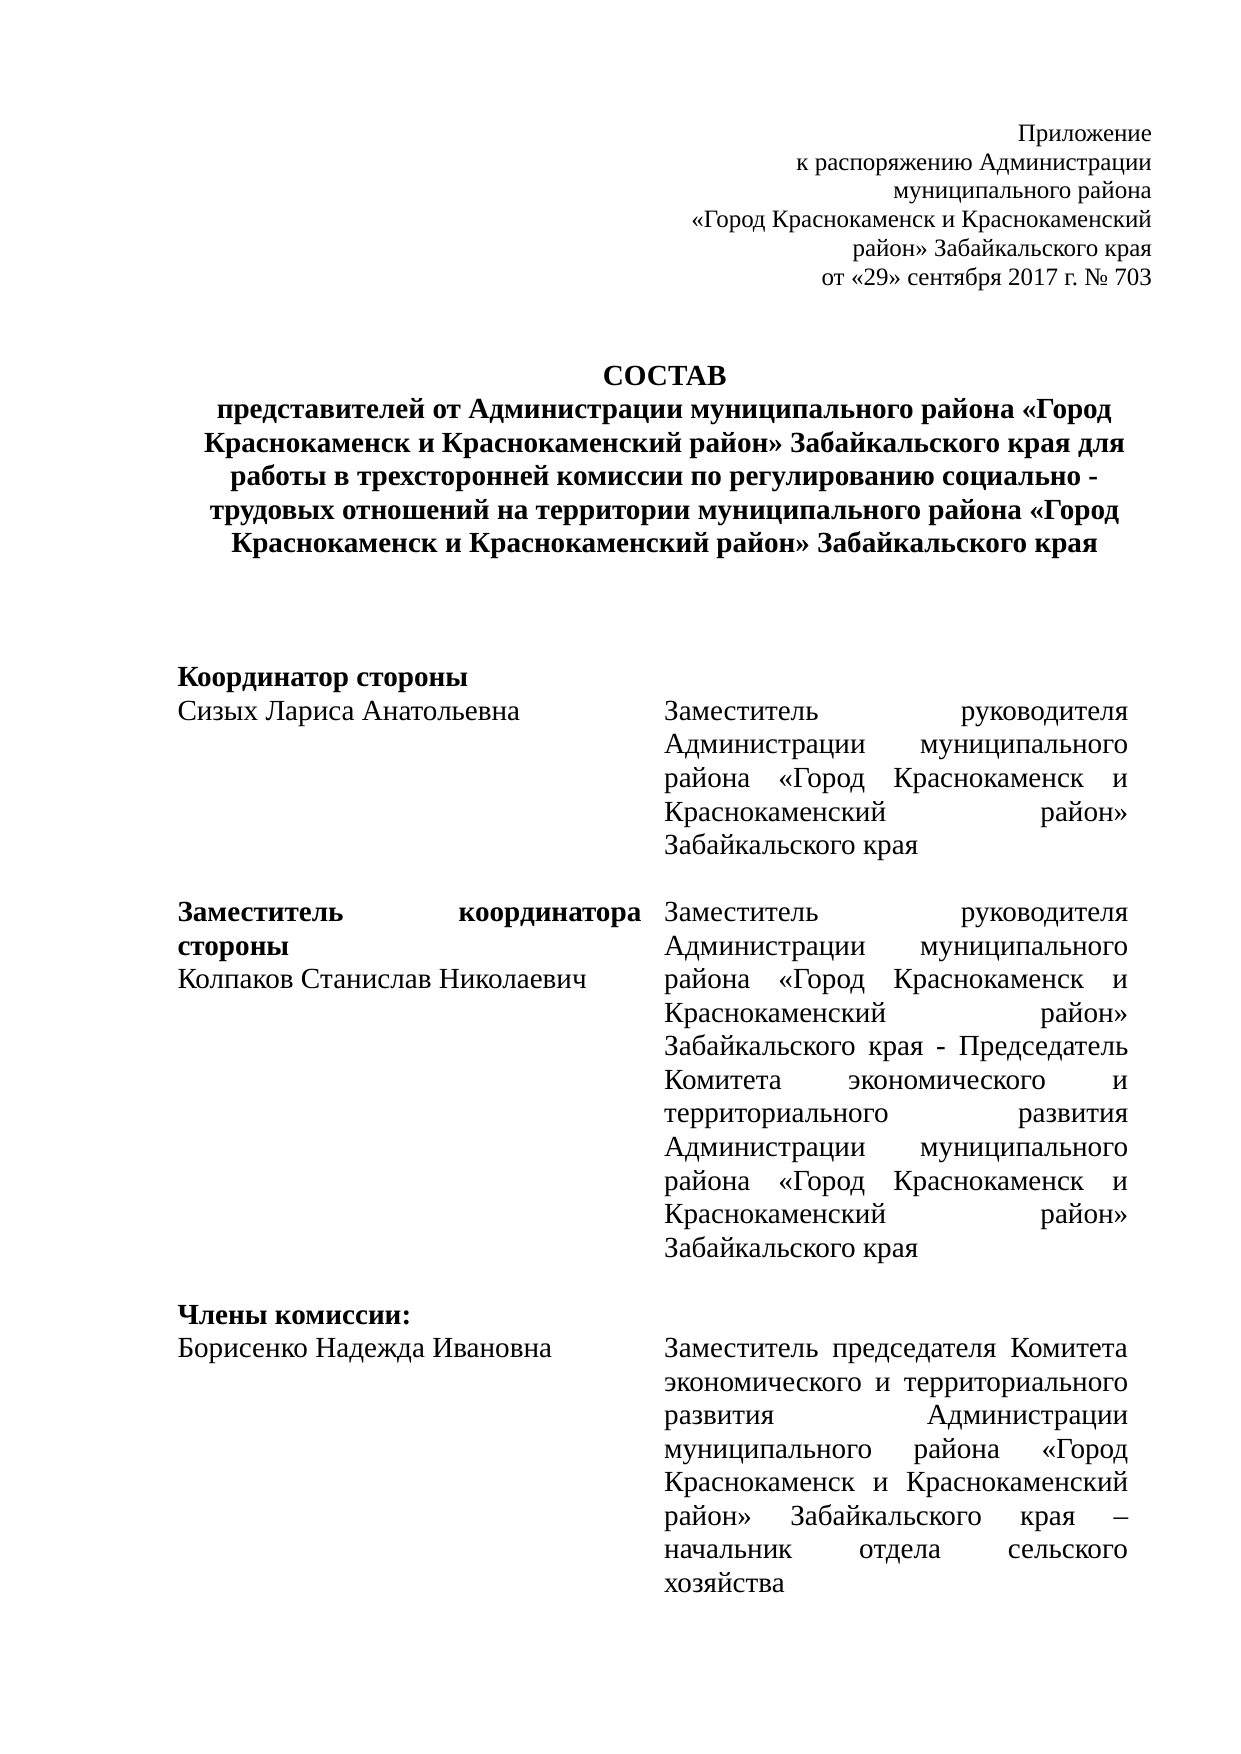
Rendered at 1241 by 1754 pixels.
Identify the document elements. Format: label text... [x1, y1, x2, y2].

table_header Координатор стороны Сизых Лариса Анатольевна [166, 660, 653, 894]
text от «29» сентября 2017 г. № 703 [177, 262, 1152, 291]
text муниципального района [177, 176, 1152, 204]
table_cell Члены комиссии: Борисенко Надежда Ивановна [166, 1297, 653, 1632]
table_cell Заместитель руководителя Администрации муниципального района «Город Краснокаменск и Краснокаменский район» Забайкальского края - Председатель Комитета экономического и территориального развития Администрации муниципального района «Город Краснокаменск и Краснокаменский район» Забайкальского края [653, 894, 1139, 1297]
text представителей от Администрации муниципального района «Город Краснокаменск и Краснокаменский район» Забайкальского края для работы в трехсторонней комиссии по регулированию социально -трудовых отношений на территории муниципального района «Город Краснокаменск и Краснокаменский район» Забайкальского края [177, 391, 1152, 559]
text «Город Краснокаменск и Краснокаменский [177, 204, 1152, 233]
table_cell Заместитель председателя Комитета экономического и территориального развития Администрации муниципального района «Город Краснокаменск и Краснокаменский район» Забайкальского края – начальник отдела сельского хозяйства [653, 1297, 1139, 1632]
text Приложение [177, 118, 1152, 147]
text район» Забайкальского края [177, 233, 1152, 262]
text к распоряжению Администрации [177, 147, 1152, 176]
table_header Заместитель руководителя Администрации муниципального района «Город Краснокаменск и Краснокаменский район» Забайкальского края [653, 660, 1139, 894]
table_cell Заместитель координатора стороны Колпаков Станислав Николаевич [166, 894, 653, 1297]
text СОСТАВ [177, 358, 1152, 391]
